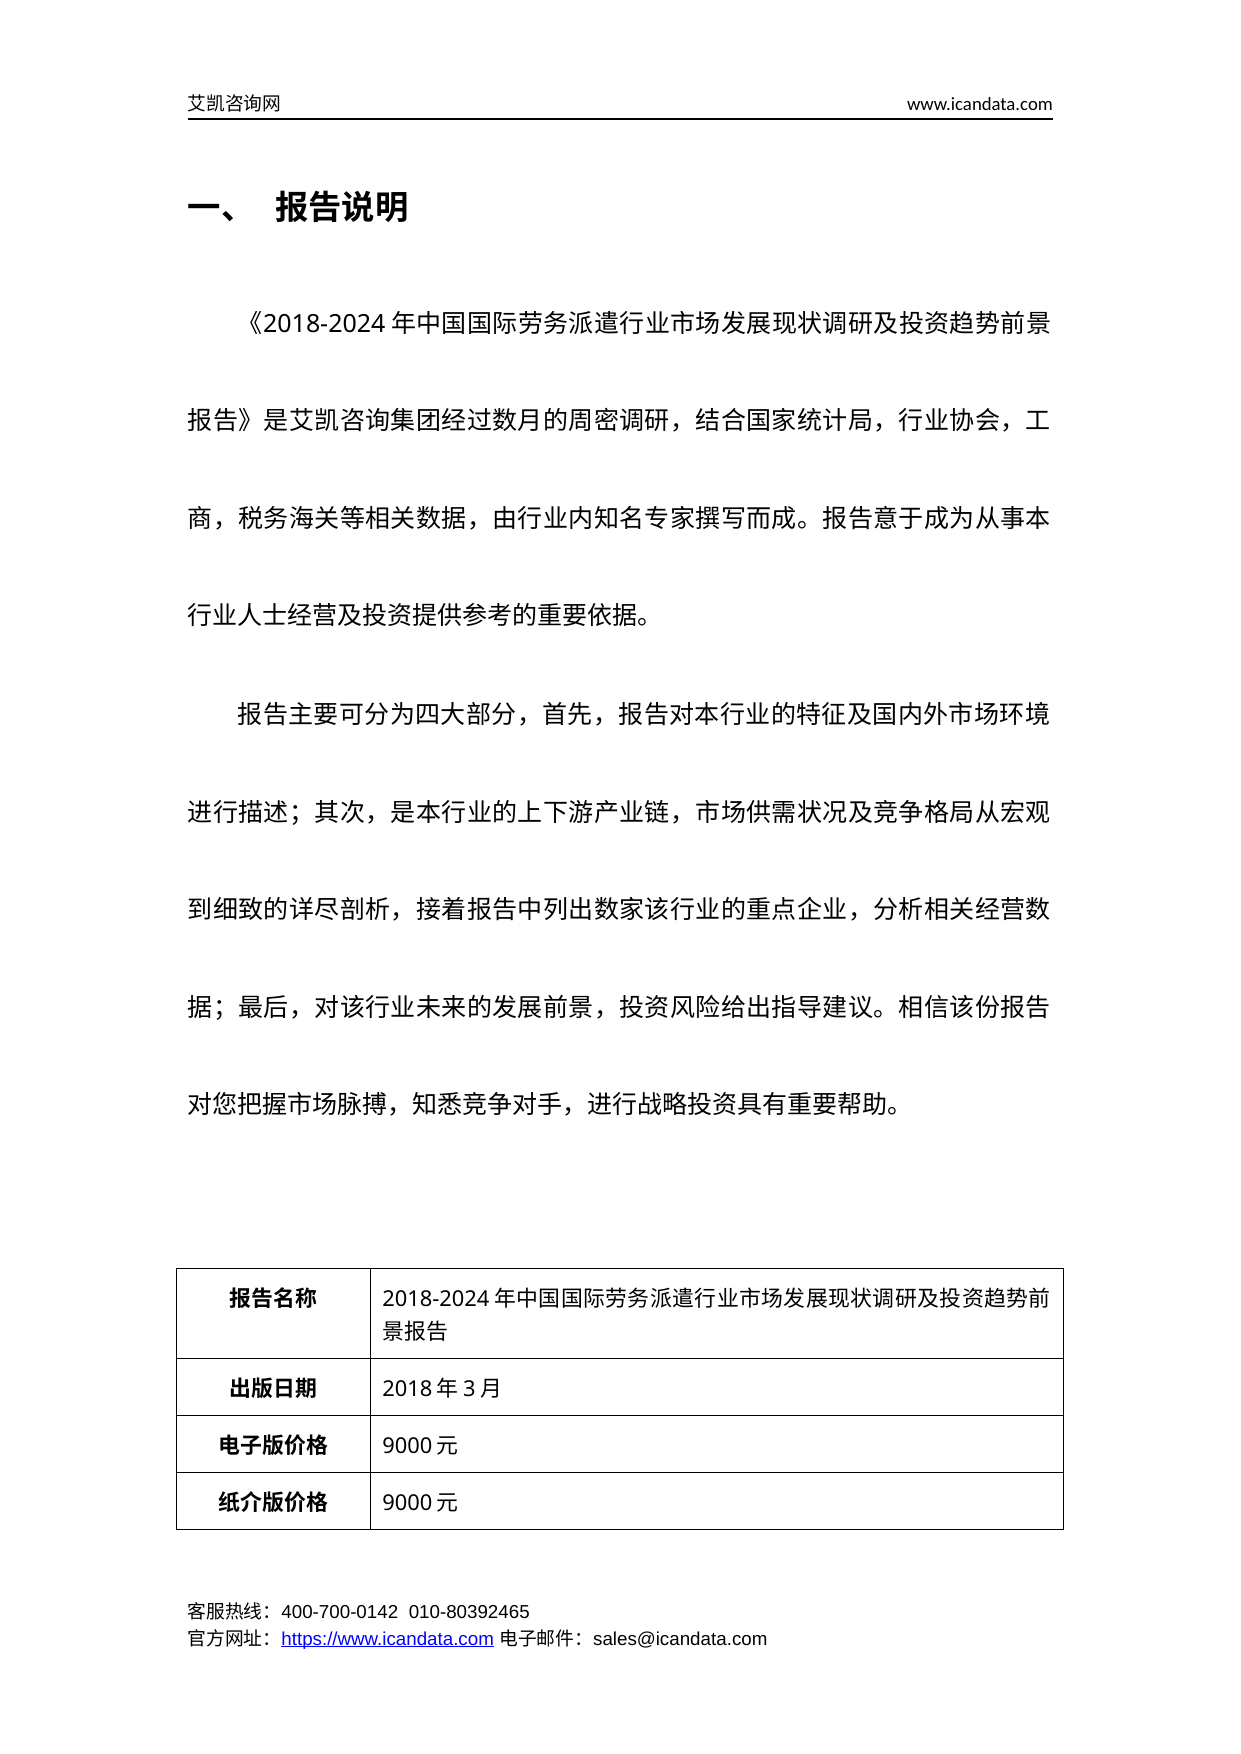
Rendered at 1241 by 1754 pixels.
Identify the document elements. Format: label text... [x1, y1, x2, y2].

subtitle 报告说明 [187, 172, 1053, 237]
table_cell 9000元 [371, 1473, 1063, 1529]
text 报告主要可分为四大部分，首先，报告对本行业的特征及国内外市场环境进行描述；其次，是本行业的上下游产业链，市场供需状况及竞争格局从宏观到细致的详尽剖析，接着报告中列出数家该行业的重点企业，分析相关经营数据；最后，对该行业未来的发展前景，投资风险给出指导建议。相信该份报告对您把握市场脉搏，知悉竞争对手，进行战略投资具有重要帮助。 [187, 681, 1053, 1136]
table_cell 2018年3月 [371, 1359, 1063, 1415]
table_cell 出版日期 [177, 1359, 370, 1415]
table_header 报告名称 [177, 1269, 370, 1358]
table_cell 纸介版价格 [177, 1473, 370, 1529]
text 《2018-2024年中国国际劳务派遣行业市场发展现状调研及投资趋势前景报告》是艾凯咨询集团经过数月的周密调研，结合国家统计局，行业协会，工商，税务海关等相关数据，由行业内知名专家撰写而成。报告意于成为从事本行业人士经营及投资提供参考的重要依据。 [187, 289, 1053, 646]
table_cell 电子版价格 [177, 1416, 370, 1472]
table_cell 9000元 [371, 1416, 1063, 1472]
table_header 2018-2024年中国国际劳务派遣行业市场发展现状调研及投资趋势前景报告 [371, 1269, 1063, 1358]
